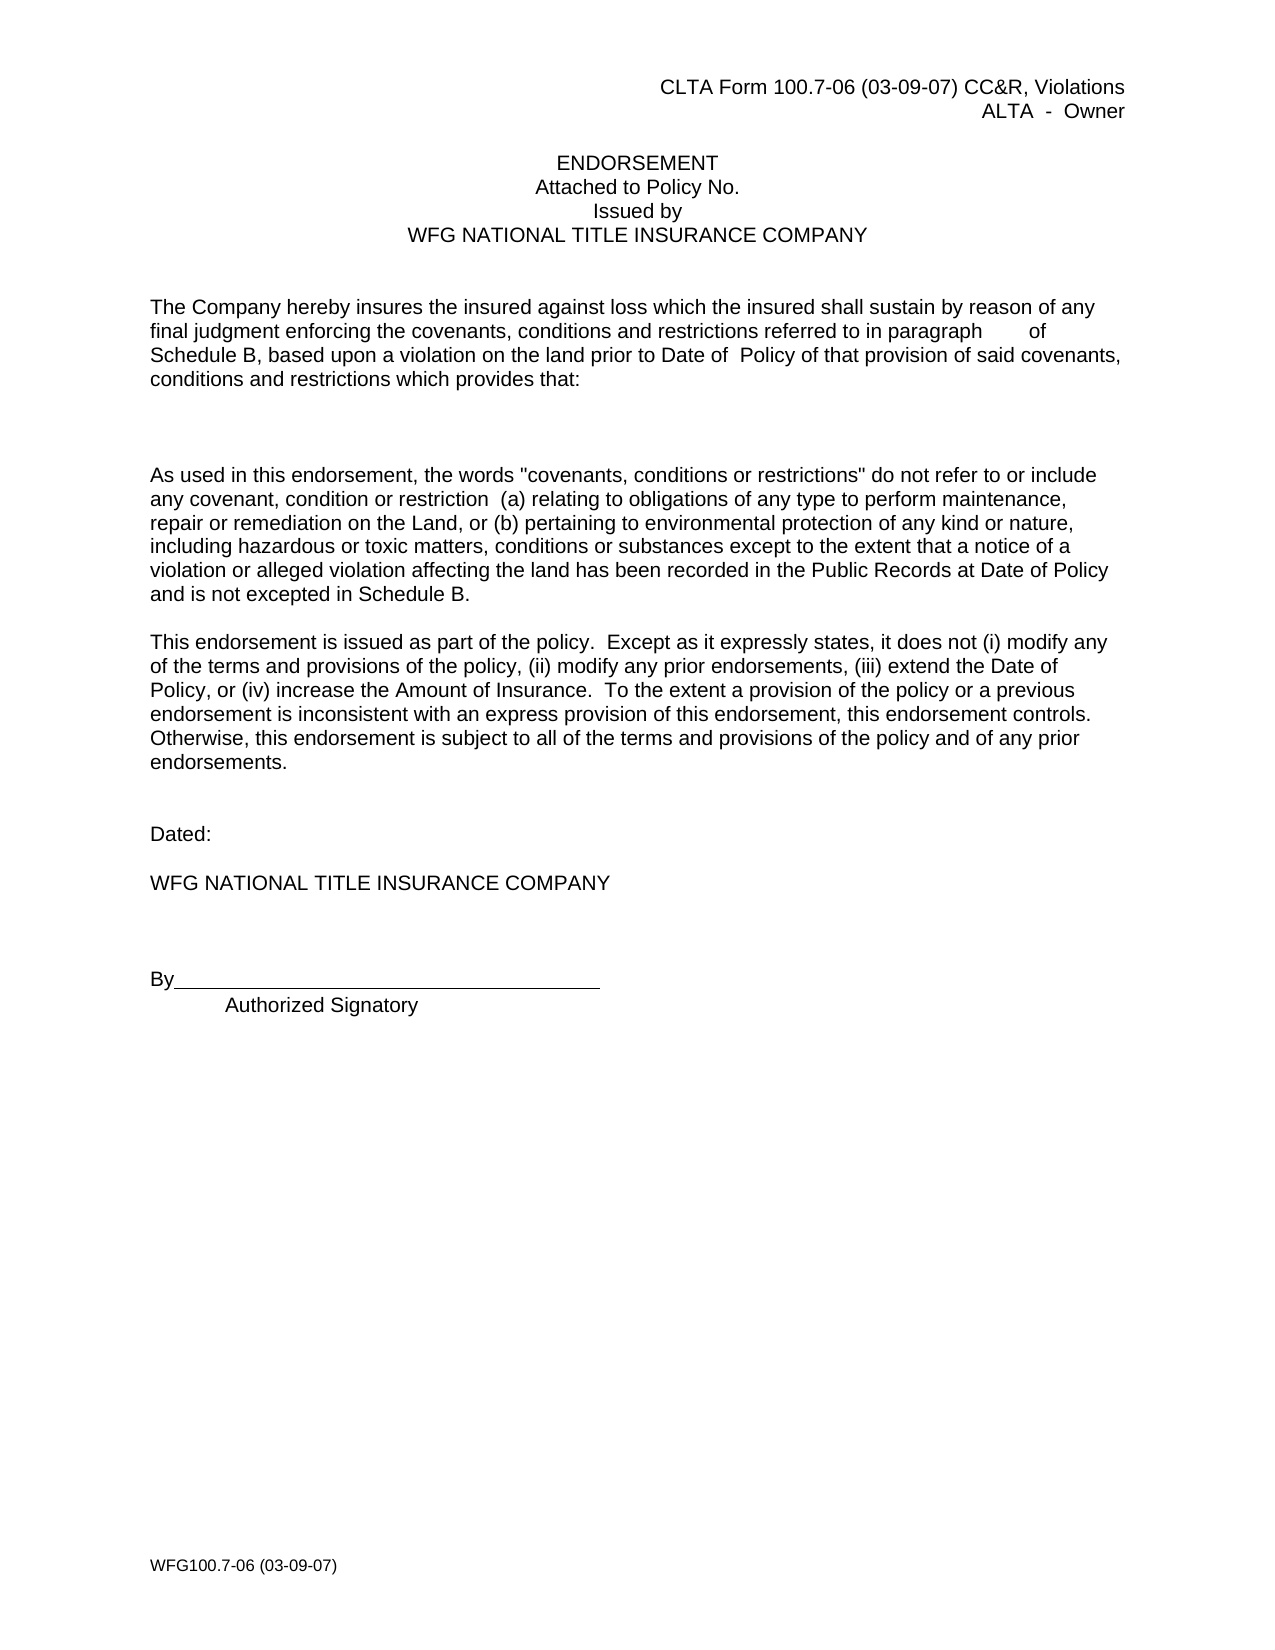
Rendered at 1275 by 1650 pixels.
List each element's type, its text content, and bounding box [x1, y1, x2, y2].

text Attached to Policy No. [150, 175, 1125, 199]
text ENDORSEMENT [150, 151, 1125, 175]
text WFG NATIONAL TITLE INSURANCE COMPANY [150, 871, 1125, 895]
text The Company hereby insures the insured against loss which the insured shall sustain by reason of any final judgment enforcing the covenants, conditions and restrictions referred to in paragraph of Schedule B, based upon a violation on the land prior to Date of Policy of that provision of said covenants, conditions and restrictions which provides that: [150, 295, 1125, 391]
text Issued by [150, 199, 1125, 223]
text WFG NATIONAL TITLE INSURANCE COMPANY [150, 223, 1125, 247]
text Authorized Signatory [150, 993, 1125, 1017]
text Dated: [150, 822, 1125, 846]
text By [150, 966, 1125, 991]
text As used in this endorsement, the words "covenants, conditions or restrictions" do not refer to or include any covenant, condition or restriction (a) relating to obligations of any type to perform maintenance, repair or remediation on the Land, or (b) pertaining to environmental protection of any kind or nature, including hazardous or toxic matters, conditions or substances except to the extent that a notice of a violation or alleged violation affecting the land has been recorded in the Public Records at Date of Policy and is not excepted in Schedule B. [150, 462, 1125, 606]
text This endorsement is issued as part of the policy. Except as it expressly states, it does not (i) modify any of the terms and provisions of the policy, (ii) modify any prior endorsements, (iii) extend the Date of Policy, or (iv) increase the Amount of Insurance. To the extent a provision of the policy or a previous endorsement is inconsistent with an express provision of this endorsement, this endorsement controls. Otherwise, this endorsement is subject to all of the terms and provisions of the policy and of any prior endorsements. [150, 630, 1125, 774]
